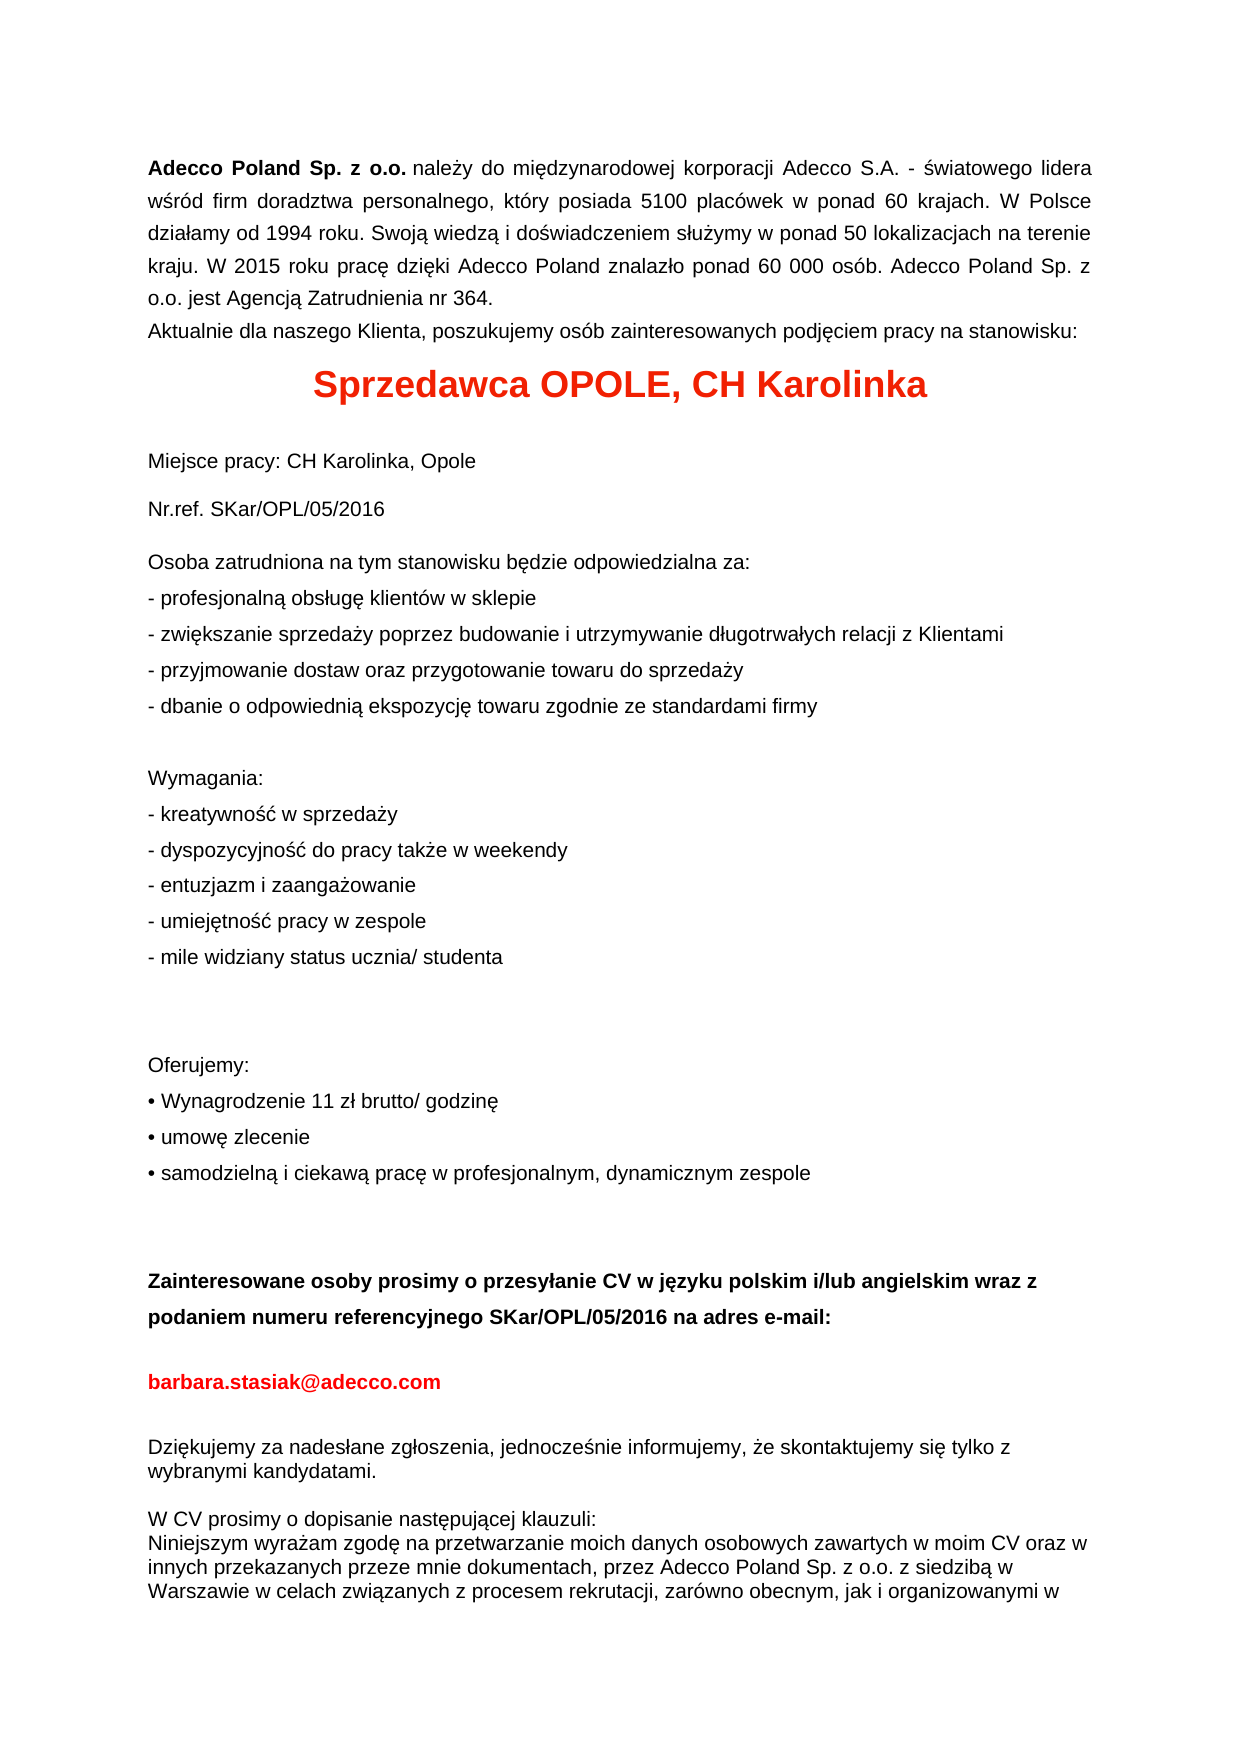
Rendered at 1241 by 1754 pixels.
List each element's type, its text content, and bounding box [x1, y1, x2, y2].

text barbara.stasiak@adecco.com [148, 1370, 1093, 1394]
text Miejsce pracy: CH Karolinka, Opole [148, 449, 1093, 473]
text Sprzedawca OPOLE, CH Karolinka [148, 363, 1093, 406]
text Aktualnie dla naszego Klienta, poszukujemy osób zainteresowanych podjęciem pracy na stanowisku: [148, 310, 1093, 343]
text Osoba zatrudniona na tym stanowisku będzie odpowiedzialna za: - profesjonalną obsługę klientów w sklepie - zwiększanie sprzedaży poprzez budowanie i utrzymywanie długotrwałych relacji z Klientami - przyjmowanie dostaw oraz przygotowanie towaru do sprzedaży - dbanie o odpowiednią ekspozycję towaru zgodnie ze standardami firmy Wymagania: - kreatywność w sprzedaży - dyspozycyjność do pracy także w weekendy - entuzjazm i zaangażowanie - umiejętność pracy w zespole - mile widziany status ucznia/ studenta Oferujemy: • Wynagrodzenie 11 zł brutto/ godzinę • umowę zlecenie • samodzielną i ciekawą pracę w profesjonalnym, dynamicznym zespole Zainteresowane osoby prosimy o przesyłanie CV w języku polskim i/lub angielskim wraz z podaniem numeru referencyjnego SKar/OPL/05/2016 na adres e-mail: [148, 550, 1093, 1328]
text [148, 1435, 1093, 1602]
text Nr.ref. SKar/OPL/05/2016 [148, 497, 1093, 521]
text Adecco Poland Sp. z o.o. należy do międzynarodowej korporacji Adecco S.A. - światowego lidera wśród firm doradztwa personalnego, który posiada 5100 placówek w ponad 60 krajach. W Polsce działamy od 1994 roku. Swoją wiedzą i doświadczeniem służymy w ponad 50 lokalizacjach na terenie kraju. W 2015 roku pracę dzięki Adecco Poland znalazło ponad 60 000 osób. Adecco Poland Sp. z o.o. jest Agencją Zatrudnienia nr 364. [148, 148, 1093, 310]
